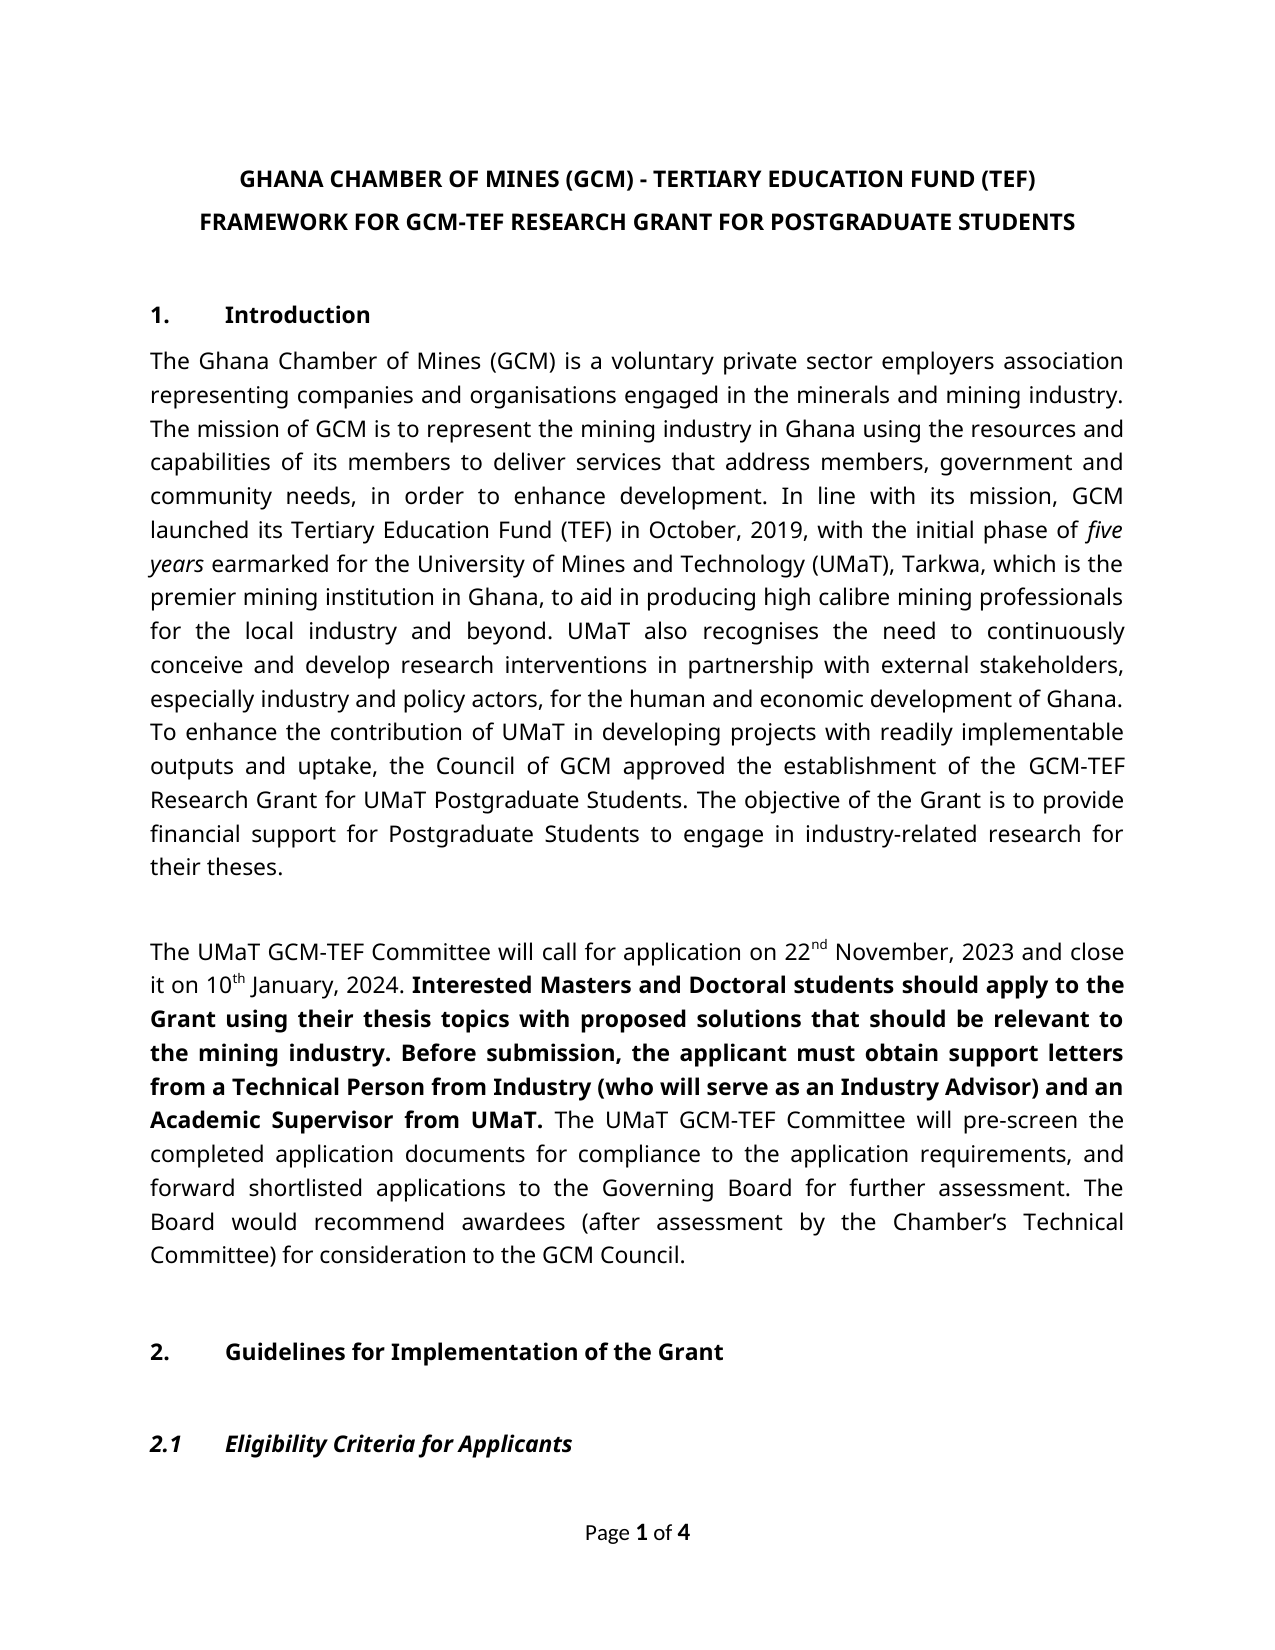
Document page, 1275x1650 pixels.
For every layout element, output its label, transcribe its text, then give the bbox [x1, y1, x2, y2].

text The UMaT GCM-TEF Committee will call for application on 22nd November, 2023 and close it on 10th January, 2024. Interested Masters and Doctoral students should apply to the Grant using their thesis topics with proposed solutions that should be relevant to the mining industry. Before submission, the applicant must obtain support letters from a Technical Person from Industry (who will serve as an Industry Advisor) and an Academic Supervisor from UMaT. The UMaT GCM-TEF Committee will pre-screen the completed application documents for compliance to the application requirements, and forward shortlisted applications to the Governing Board for further assessment. The Board would recommend awardees (after assessment by the Chamber’s Technical Committee) for consideration to the GCM Council. [150, 935, 1125, 1270]
text The Ghana Chamber of Mines (GCM) is a voluntary private sector employers association representing companies and organisations engaged in the minerals and mining industry. The mission of GCM is to represent the mining industry in Ghana using the resources and capabilities of its members to deliver services that address members, government and community needs, in order to enhance development. In line with its mission, GCM launched its Tertiary Education Fund (TEF) in October, 2019, with the initial phase of five years earmarked for the University of Mines and Technology (UMaT), Tarkwa, which is the premier mining institution in Ghana, to aid in producing high calibre mining professionals for the local industry and beyond. UMaT also recognises the need to continuously conceive and develop research interventions in partnership with external stakeholders, especially industry and policy actors, for the human and economic development of Ghana. To enhance the contribution of UMaT in developing projects with readily implementable outputs and uptake, the Council of GCM approved the establishment of the GCM-TEF Research Grant for UMaT Postgraduate Students. The objective of the Grant is to provide financial support for Postgraduate Students to engage in industry-related research for their theses. [150, 612, 1125, 882]
text 1. Introduction [150, 299, 1125, 330]
text FRAMEWORK FOR GCM-TEF RESEARCH GRANT FOR POSTGRADUATE STUDENTS [150, 206, 1125, 237]
text 2.1 Eligibility Criteria for Applicants [150, 1428, 1125, 1459]
text 2. Guidelines for Implementation of the Grant [150, 1336, 1125, 1367]
text GHANA CHAMBER OF MINES (GCM) - TERTIARY EDUCATION FUND (TEF) [150, 162, 1125, 194]
